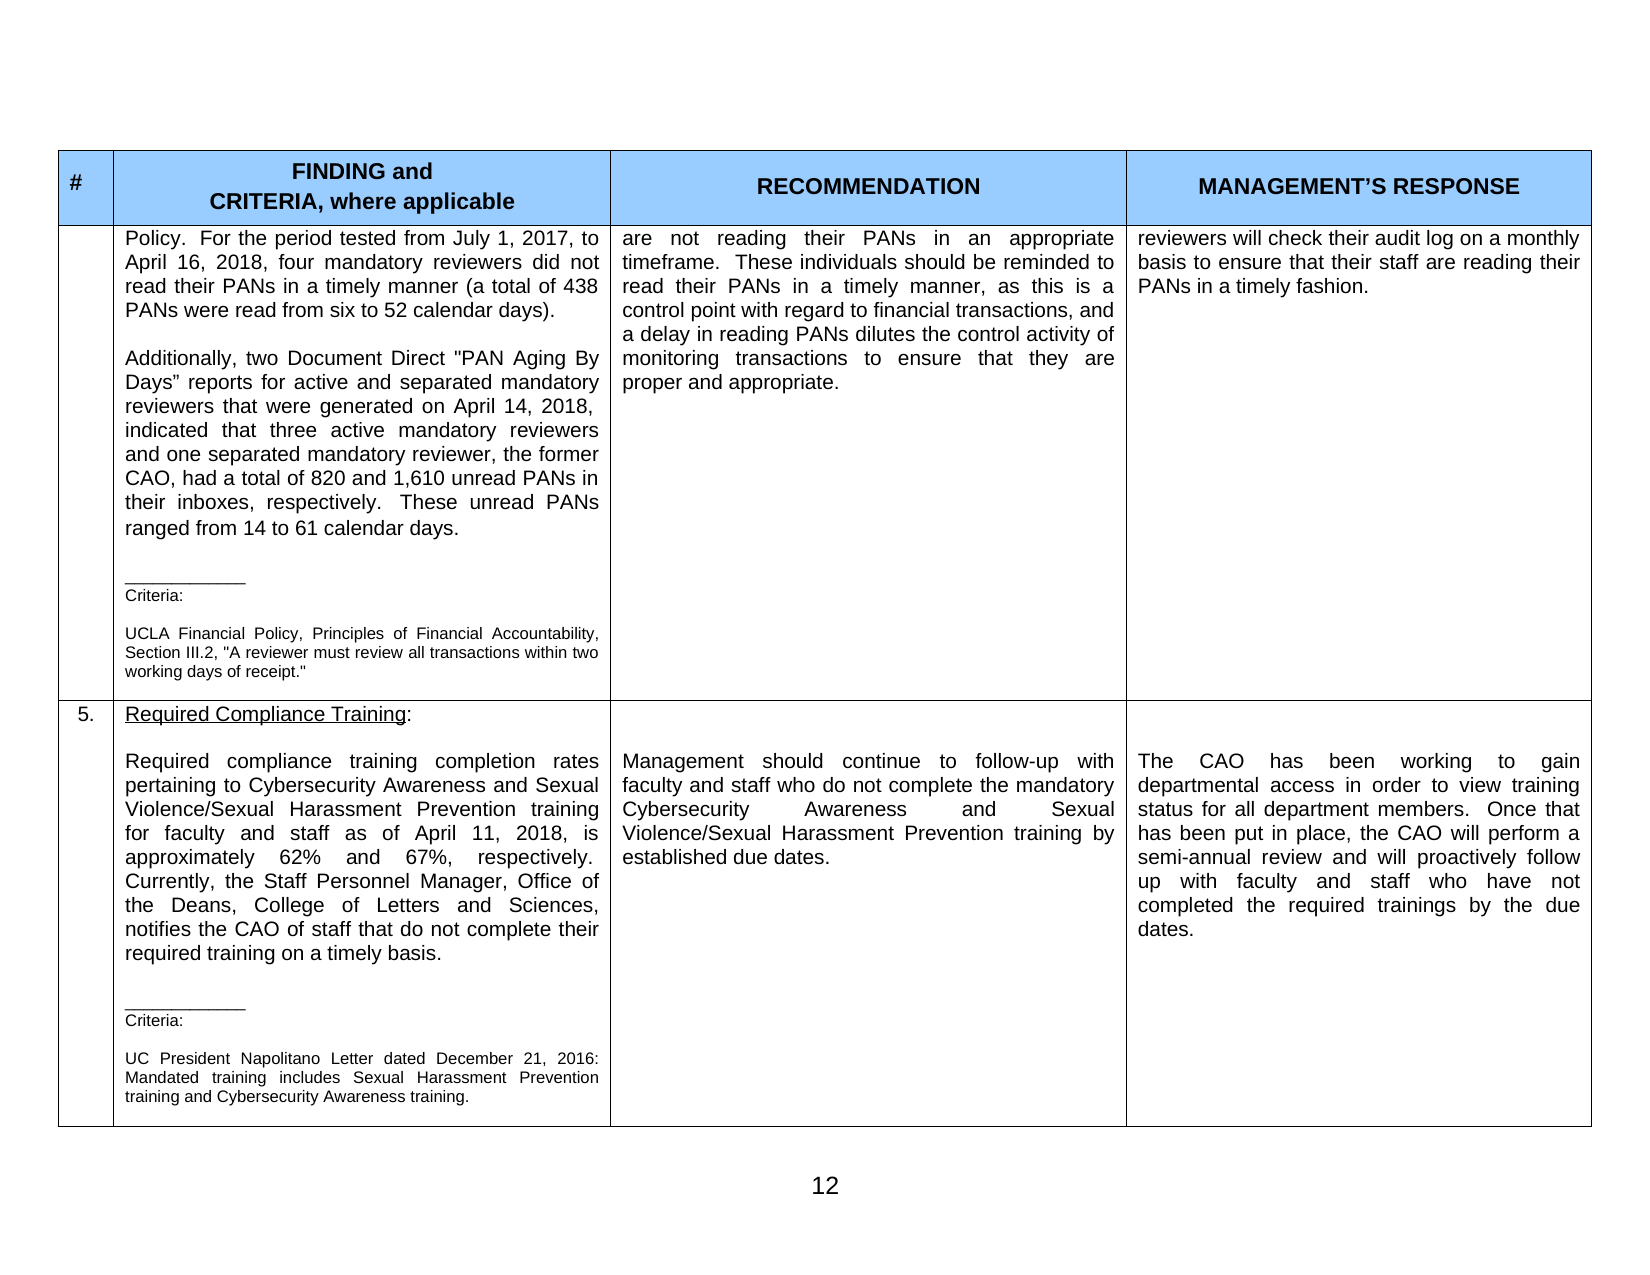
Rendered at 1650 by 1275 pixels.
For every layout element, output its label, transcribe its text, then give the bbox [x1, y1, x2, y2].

table_cell Required Compliance Training: Required compliance training completion rates pertaining to Cybersecurity Awareness and Sexual Violence/Sexual Harassment Prevention training for faculty and staff as of April 11, 2018, is approximately 62% and 67%, respectively. Currently, the Staff Personnel Manager, Office of the Deans, College of Letters and Sciences, notifies the CAO of staff that do not complete their required training on a timely basis. _____________ Criteria: UC President Napolitano Letter dated December 21, 2016: Mandated training includes Sexual Harassment Prevention training and Cybersecurity Awareness training. [114, 701, 610, 1126]
table_header # [59, 151, 113, 225]
table_cell 4. [59, 226, 113, 700]
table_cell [611, 226, 1126, 700]
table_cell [1127, 226, 1591, 700]
table_header FINDING and CRITERIA, where applicable [114, 151, 610, 225]
table_header RECOMMENDATION [611, 151, 1126, 225]
table_header MANAGEMENT’S RESPONSE [1127, 151, 1591, 225]
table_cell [114, 226, 610, 700]
table_cell The CAO has been working to gain departmental access in order to view training status for all department members. Once that has been put in place, the CAO will perform a semi-annual review and will proactively follow up with faculty and staff who have not completed the required trainings by the due dates. [1127, 701, 1591, 1126]
table_cell 5. [59, 701, 113, 1126]
table_cell Management should continue to follow-up with faculty and staff who do not complete the mandatory Cybersecurity Awareness and Sexual Violence/Sexual Harassment Prevention training by established due dates. [611, 701, 1126, 1126]
